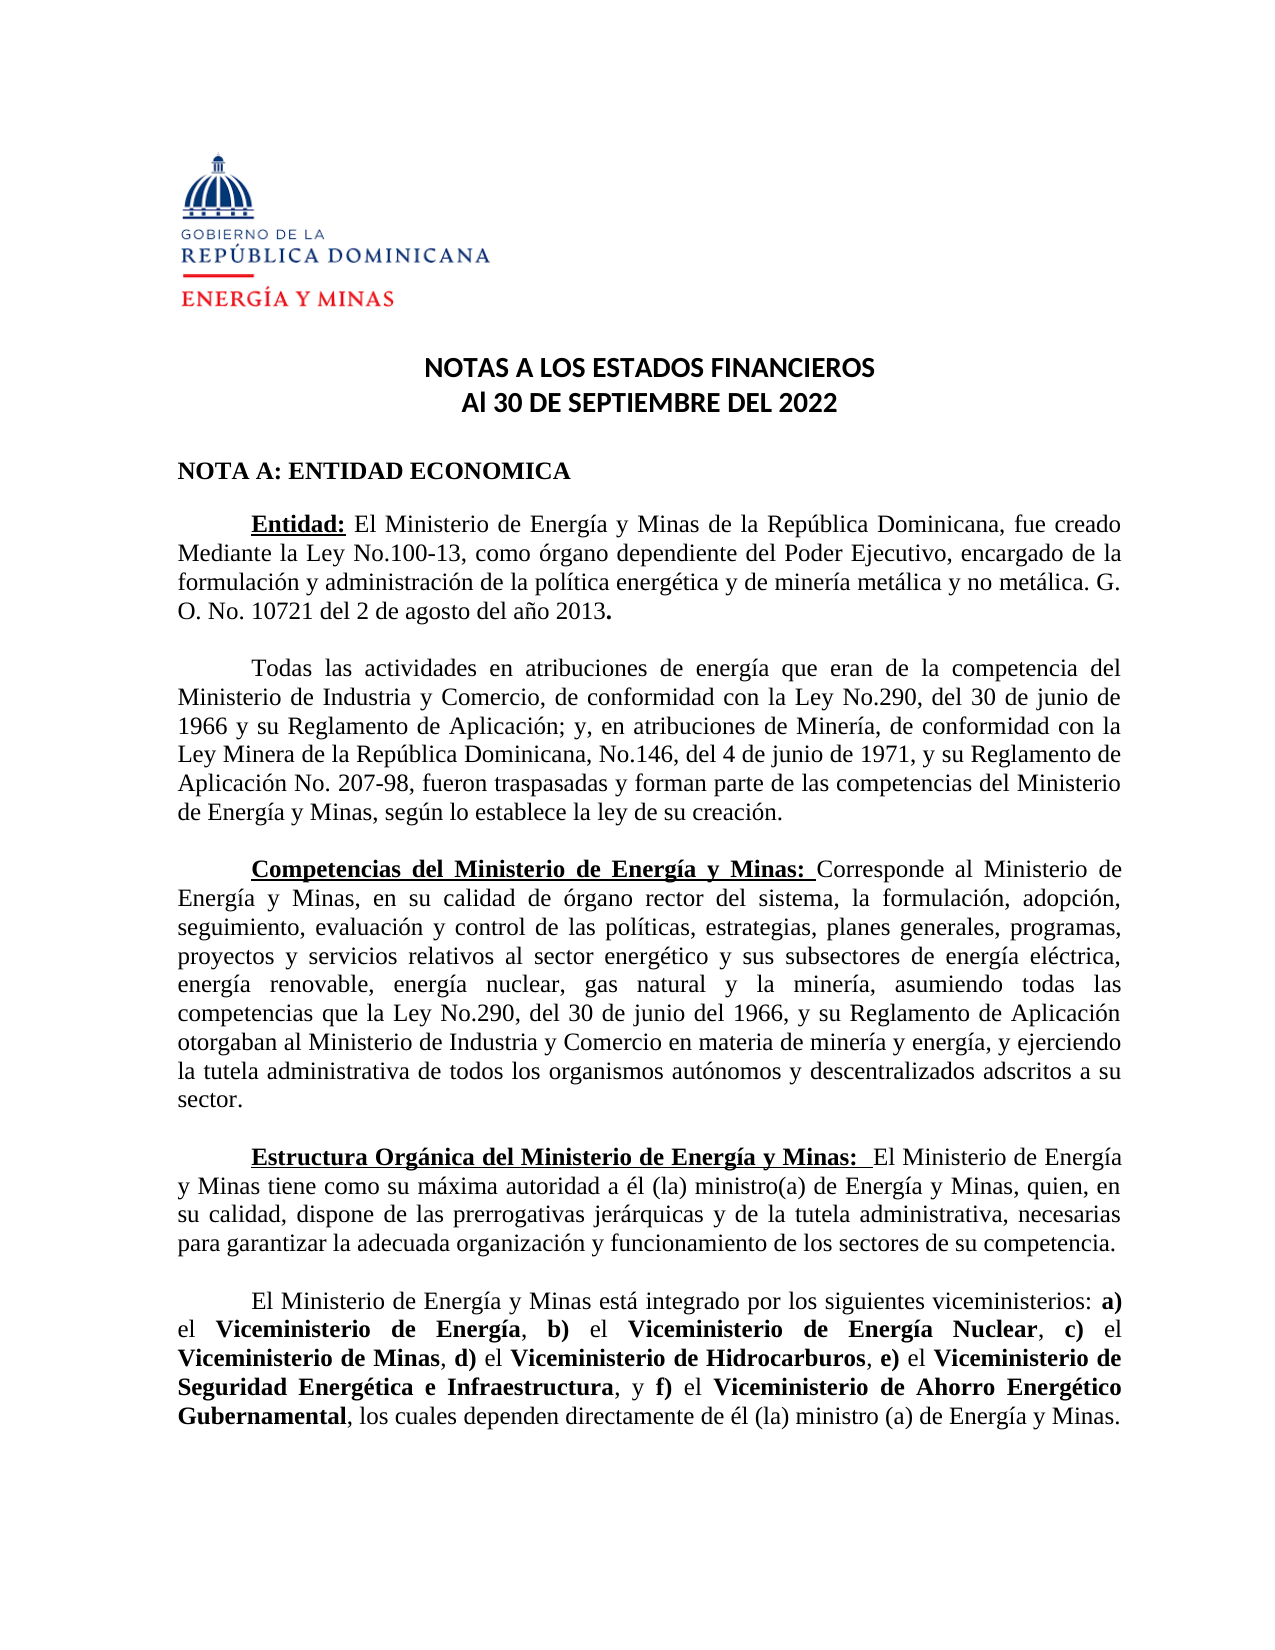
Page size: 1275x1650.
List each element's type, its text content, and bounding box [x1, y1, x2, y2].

text Todas las actividades en atribuciones de energía que eran de la competencia del Ministerio de Industria y Comercio, de conformidad con la Ley No.290, del 30 de junio de 1966 y su Reglamento de Aplicación; y, en atribuciones de Minería, de conformidad con la Ley Minera de la República Dominicana, No.146, del 4 de junio de 1971, y su Reglamento de Aplicación No. 207-98, fueron traspasadas y forman parte de las competencias del Ministerio de Energía y Minas, según lo establece la ley de su creación. [177, 653, 1122, 826]
text Entidad: El Ministerio de Energía y Minas de la República Dominicana, fue creado Mediante la Ley No.100-13, como órgano dependiente del Poder Ejecutivo, encargado de la formulación y administración de la política energética y de minería metálica y no metálica. G. O. No. 10721 del 2 de agosto del año 2013. [177, 509, 1122, 624]
text NOTAS A LOS ESTADOS FINANCIEROS [177, 349, 1122, 384]
text Al 30 DE SEPTIEMBRE DEL 2022 [177, 384, 1122, 420]
picture [177, 147, 493, 314]
text El Ministerio de Energía y Minas está integrado por los siguientes viceministerios: a) el Viceministerio de Energía, b) el Viceministerio de Energía Nuclear, c) el Viceministerio de Minas, d) el Viceministerio de Hidrocarburos, e) el Viceministerio de Seguridad Energética e Infraestructura, y f) el Viceministerio de Ahorro Energético Gubernamental, los cuales dependen directamente de él (la) ministro (a) de Energía y Minas. [177, 1286, 1122, 1429]
text NOTA A: ENTIDAD ECONOMICA [177, 456, 1122, 484]
text Competencias del Ministerio de Energía y Minas: Corresponde al Ministerio de Energía y Minas, en su calidad de órgano rector del sistema, la formulación, adopción, seguimiento, evaluación y control de las políticas, estrategias, planes generales, programas, proyectos y servicios relativos al sector energético y sus subsectores de energía eléctrica, energía renovable, energía nuclear, gas natural y la minería, asumiendo todas las competencias que la Ley No.290, del 30 de junio del 1966, y su Reglamento de Aplicación otorgaban al Ministerio de Industria y Comercio en materia de minería y energía, y ejerciendo la tutela administrativa de todos los organismos autónomos y descentralizados adscritos a su sector. [177, 854, 1122, 1113]
text Estructura Orgánica del Ministerio de Energía y Minas: El Ministerio de Energía y Minas tiene como su máxima autoridad a él (la) ministro(a) de Energía y Minas, quien, en su calidad, dispone de las prerrogativas jerárquicas y de la tutela administrativa, necesarias para garantizar la adecuada organización y funcionamiento de los sectores de su competencia. [177, 1142, 1122, 1257]
